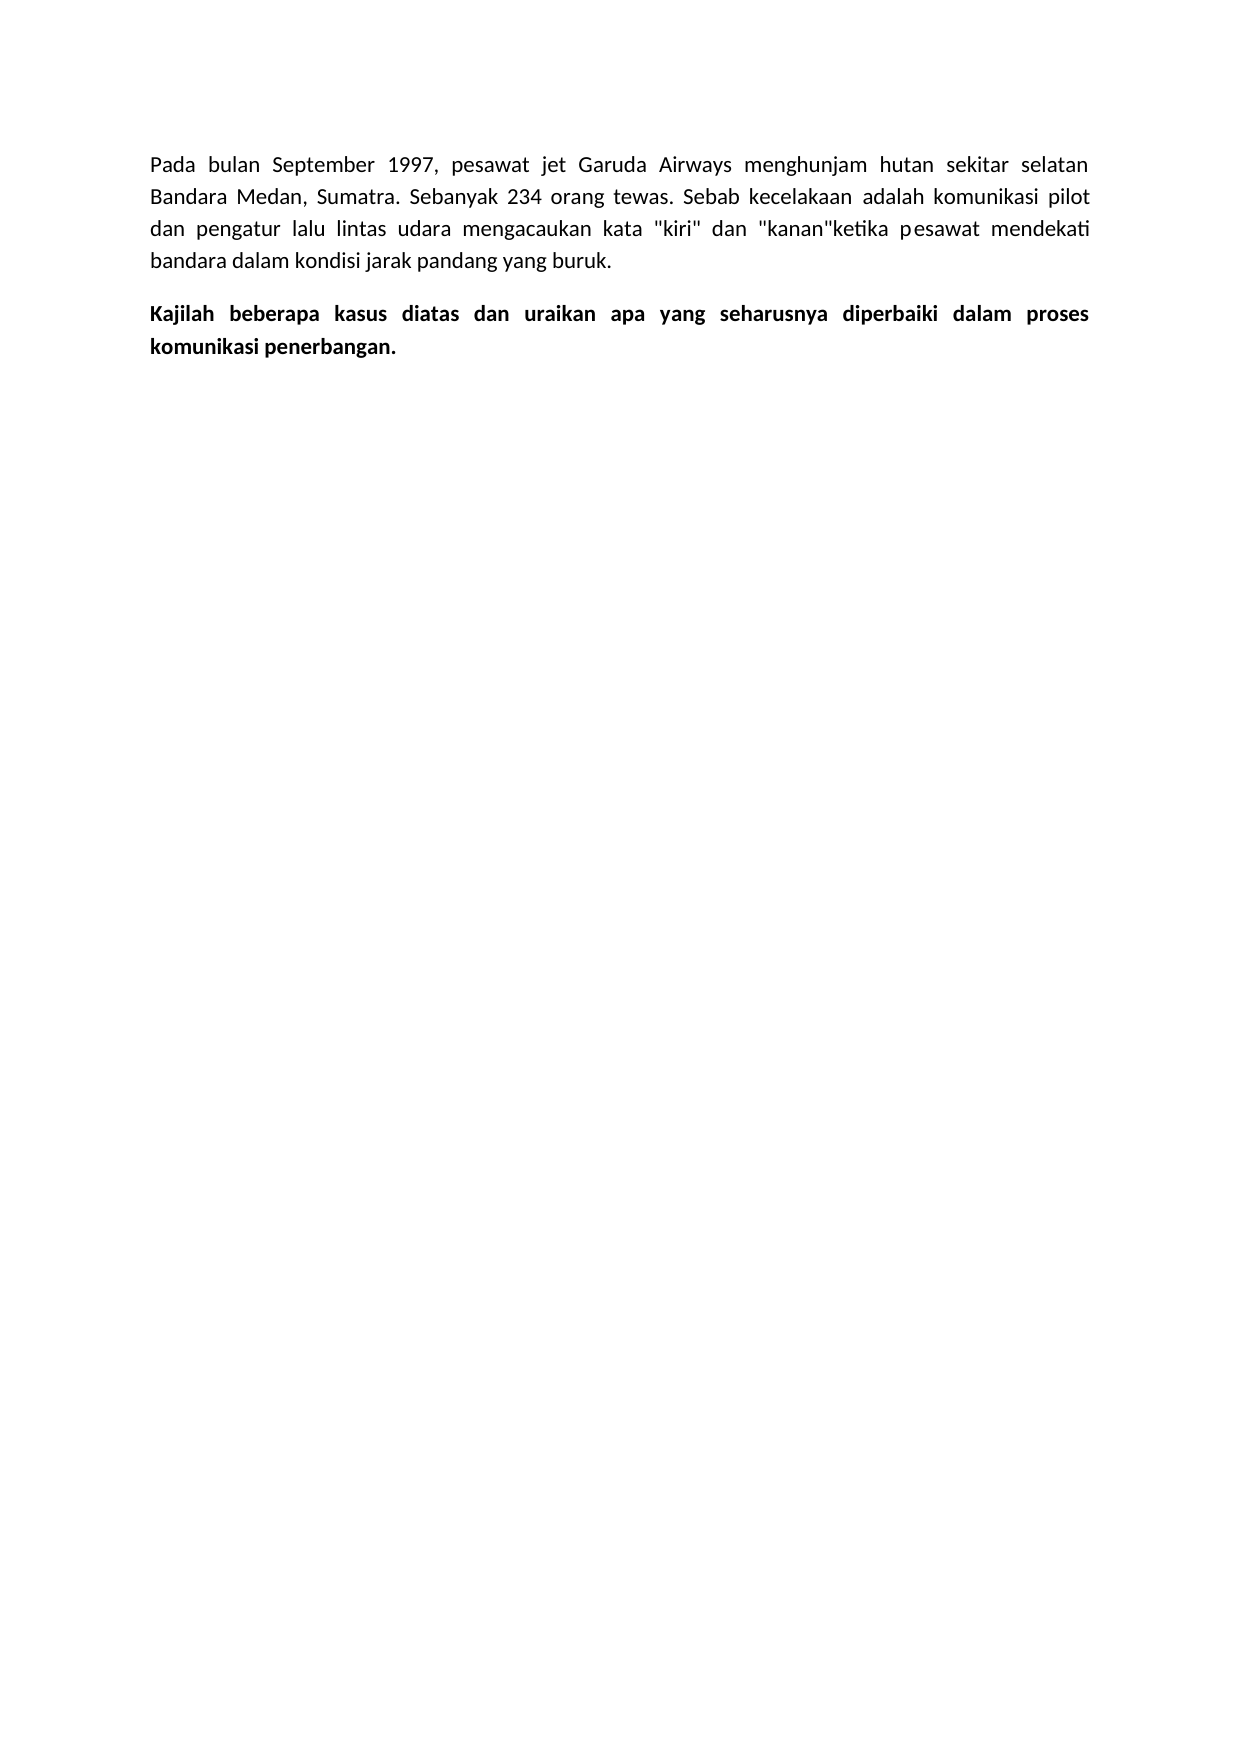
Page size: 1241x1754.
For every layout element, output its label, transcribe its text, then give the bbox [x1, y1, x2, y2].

text Pada bulan September 1997, pesawat jet Garuda Airways menghunjam hutan sekitar selatan Bandara Medan, Sumatra. Sebanyak 234 orang tewas. Sebab kecelakaan adalah komunikasi pilot dan pengatur lalu lintas udara mengacaukan kata "kiri" dan "kanan"ketika pesawat mendekati bandara dalam kondisi jarak pandang yang buruk. [150, 150, 1090, 274]
text Kajilah beberapa kasus diatas dan uraikan apa yang seharusnya diperbaiki dalam proses komunikasi penerbangan. [150, 299, 1090, 360]
